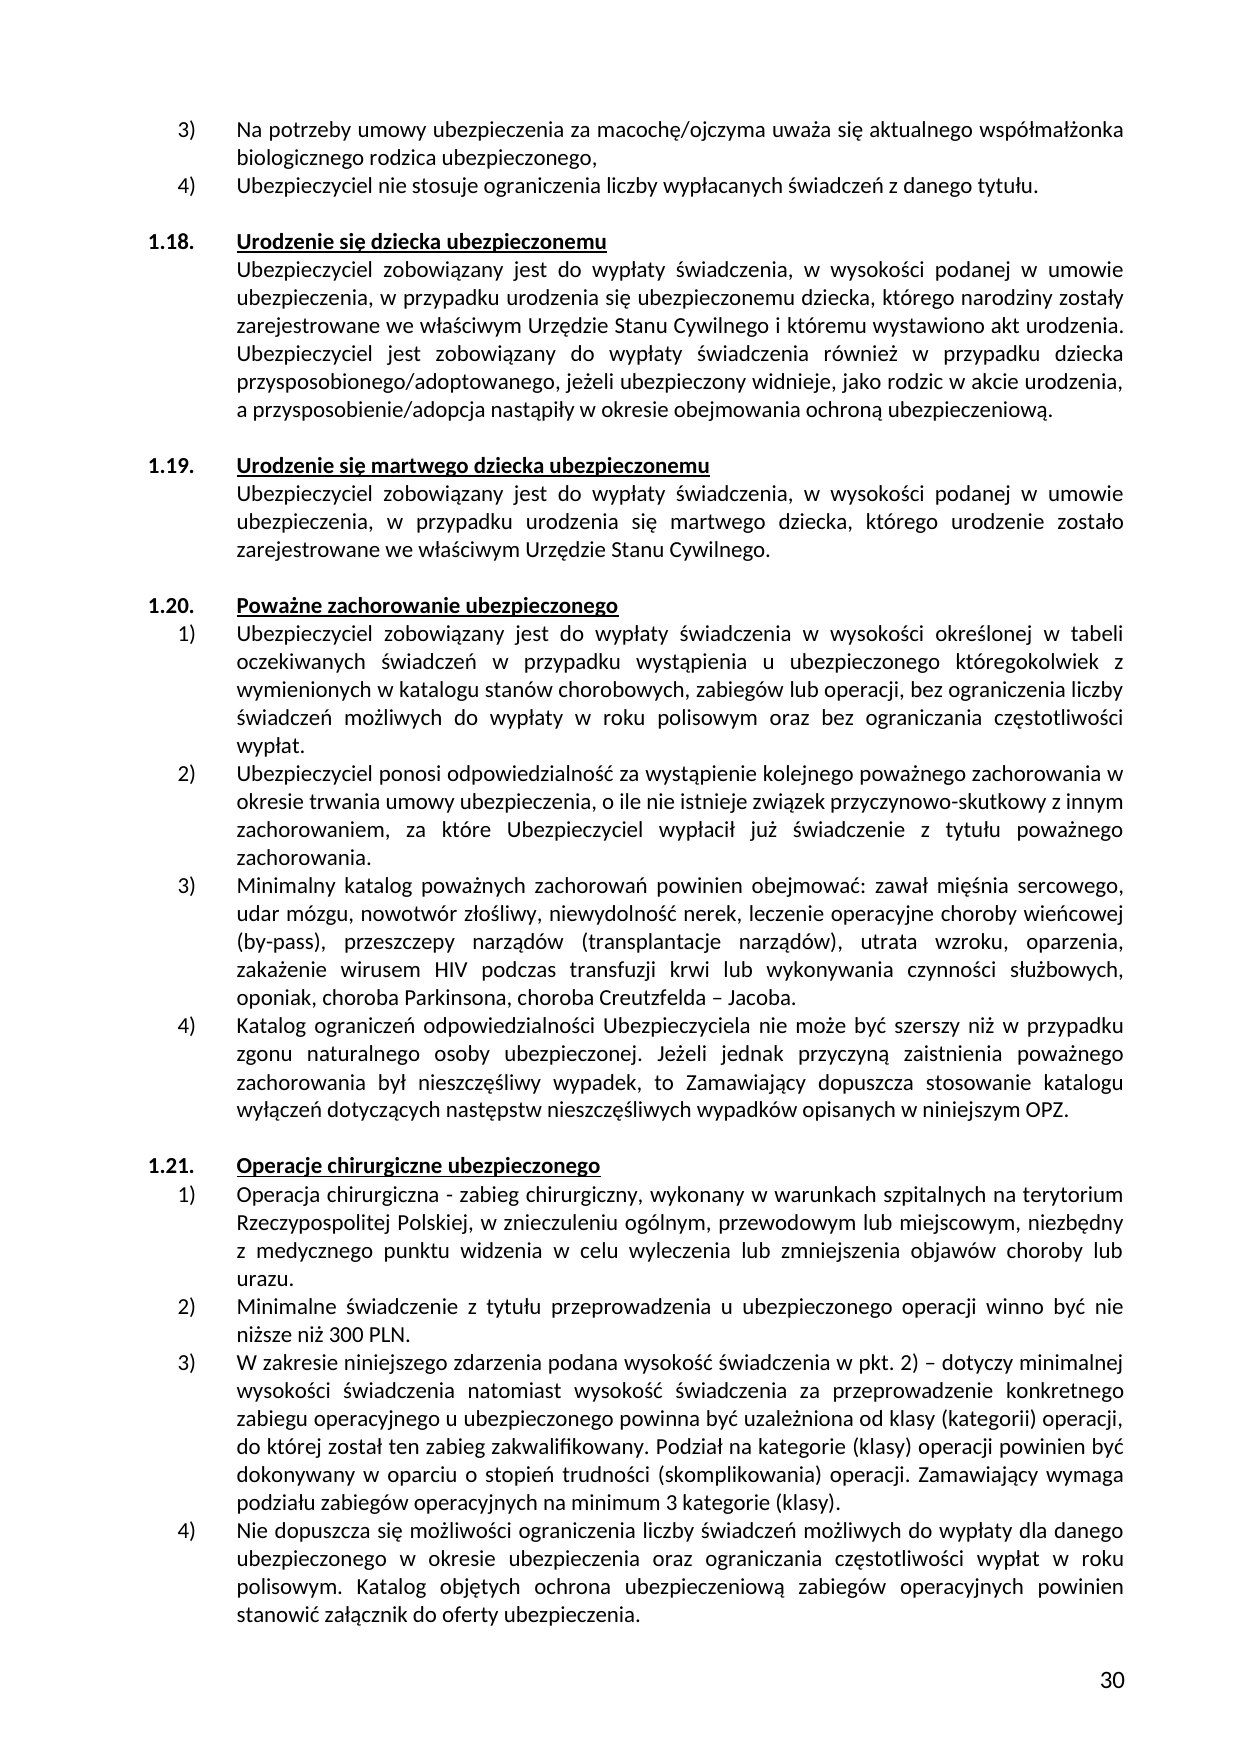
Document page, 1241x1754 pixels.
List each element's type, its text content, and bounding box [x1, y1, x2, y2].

text 1.21. Operacje chirurgiczne ubezpieczonego [148, 1152, 1125, 1180]
list Ubezpieczyciel zobowiązany jest do wypłaty świadczenia, w wysokości podanej w umowie ubezpieczenia, w przypadku urodzenia się ubezpieczonemu dziecka, którego narodziny zostały zarejestrowane we właściwym Urzędzie Stanu Cywilnego i któremu wystawiono akt urodzenia. Ubezpieczyciel jest zobowiązany do wypłaty świadczenia również w przypadku dziecka przysposobionego/adoptowanego, jeżeli ubezpieczony widnieje, jako rodzic w akcie urodzenia, a przysposobienie/adopcja nastąpiły w okresie obejmowania ochroną ubezpieczeniową. [236, 255, 1125, 423]
text 3) W zakresie niniejszego zdarzenia podana wysokość świadczenia w pkt. 2) – dotyczy minimalnej wysokości świadczenia natomiast wysokość świadczenia za przeprowadzenie konkretnego zabiegu operacyjnego u ubezpieczonego powinna być uzależniona od klasy (kategorii) operacji, do której został ten zabieg zakwalifikowany. Podział na kategorie (klasy) operacji powinien być dokonywany w oparciu o stopień trudności (skomplikowania) operacji. Zamawiający wymaga podziału zabiegów operacyjnych na minimum 3 kategorie (klasy). [177, 1348, 1125, 1516]
text 4) Katalog ograniczeń odpowiedzialności Ubezpieczyciela nie może być szerszy niż w przypadku zgonu naturalnego osoby ubezpieczonej. Jeżeli jednak przyczyną zaistnienia poważnego zachorowania był nieszczęśliwy wypadek, to Zamawiający dopuszcza stosowanie katalogu wyłączeń dotyczących następstw nieszczęśliwych wypadków opisanych w niniejszym OPZ. [177, 1012, 1125, 1124]
text 1.19. Urodzenie się martwego dziecka ubezpieczonemu [148, 451, 1125, 479]
text 1) Operacja chirurgiczna - zabieg chirurgiczny, wykonany w warunkach szpitalnych na terytorium Rzeczypospolitej Polskiej, w znieczuleniu ogólnym, przewodowym lub miejscowym, niezbędny z medycznego punktu widzenia w celu wyleczenia lub zmniejszenia objawów choroby lub urazu. [177, 1180, 1125, 1292]
text 1.18. Urodzenie się dziecka ubezpieczonemu [148, 227, 1125, 255]
text 1) Ubezpieczyciel zobowiązany jest do wypłaty świadczenia w wysokości określonej w tabeli oczekiwanych świadczeń w przypadku wystąpienia u ubezpieczonego któregokolwiek z wymienionych w katalogu stanów chorobowych, zabiegów lub operacji, bez ograniczenia liczby świadczeń możliwych do wypłaty w roku polisowym oraz bez ograniczania częstotliwości wypłat. [177, 619, 1125, 759]
list Ubezpieczyciel nie stosuje ograniczenia liczby wypłacanych świadczeń z danego tytułu. [177, 171, 1125, 199]
text 1.20. Poważne zachorowanie ubezpieczonego [148, 591, 1125, 619]
list Na potrzeby umowy ubezpieczenia za macochę/ojczyma uważa się aktualnego współmałżonka biologicznego rodzica ubezpieczonego, [177, 115, 1125, 171]
text 3) Minimalny katalog poważnych zachorowań powinien obejmować: zawał mięśnia sercowego, udar mózgu, nowotwór złośliwy, niewydolność nerek, leczenie operacyjne choroby wieńcowej (by-pass), przeszczepy narządów (transplantacje narządów), utrata wzroku, oparzenia, zakażenie wirusem HIV podczas transfuzji krwi lub wykonywania czynności służbowych, oponiak, choroba Parkinsona, choroba Creutzfelda – Jacoba. [177, 871, 1125, 1012]
text 2) Minimalne świadczenie z tytułu przeprowadzenia u ubezpieczonego operacji winno być nie niższe niż 300 PLN. [177, 1292, 1125, 1348]
list Ubezpieczyciel zobowiązany jest do wypłaty świadczenia, w wysokości podanej w umowie ubezpieczenia, w przypadku urodzenia się martwego dziecka, którego urodzenie zostało zarejestrowane we właściwym Urzędzie Stanu Cywilnego. [236, 479, 1125, 563]
text 4) Nie dopuszcza się możliwości ograniczenia liczby świadczeń możliwych do wypłaty dla danego ubezpieczonego w okresie ubezpieczenia oraz ograniczania częstotliwości wypłat w roku polisowym. Katalog objętych ochrona ubezpieczeniową zabiegów operacyjnych powinien stanowić załącznik do oferty ubezpieczenia. [177, 1516, 1125, 1628]
text 2) Ubezpieczyciel ponosi odpowiedzialność za wystąpienie kolejnego poważnego zachorowania w okresie trwania umowy ubezpieczenia, o ile nie istnieje związek przyczynowo-skutkowy z innym zachorowaniem, za które Ubezpieczyciel wypłacił już świadczenie z tytułu poważnego zachorowania. [177, 759, 1125, 871]
